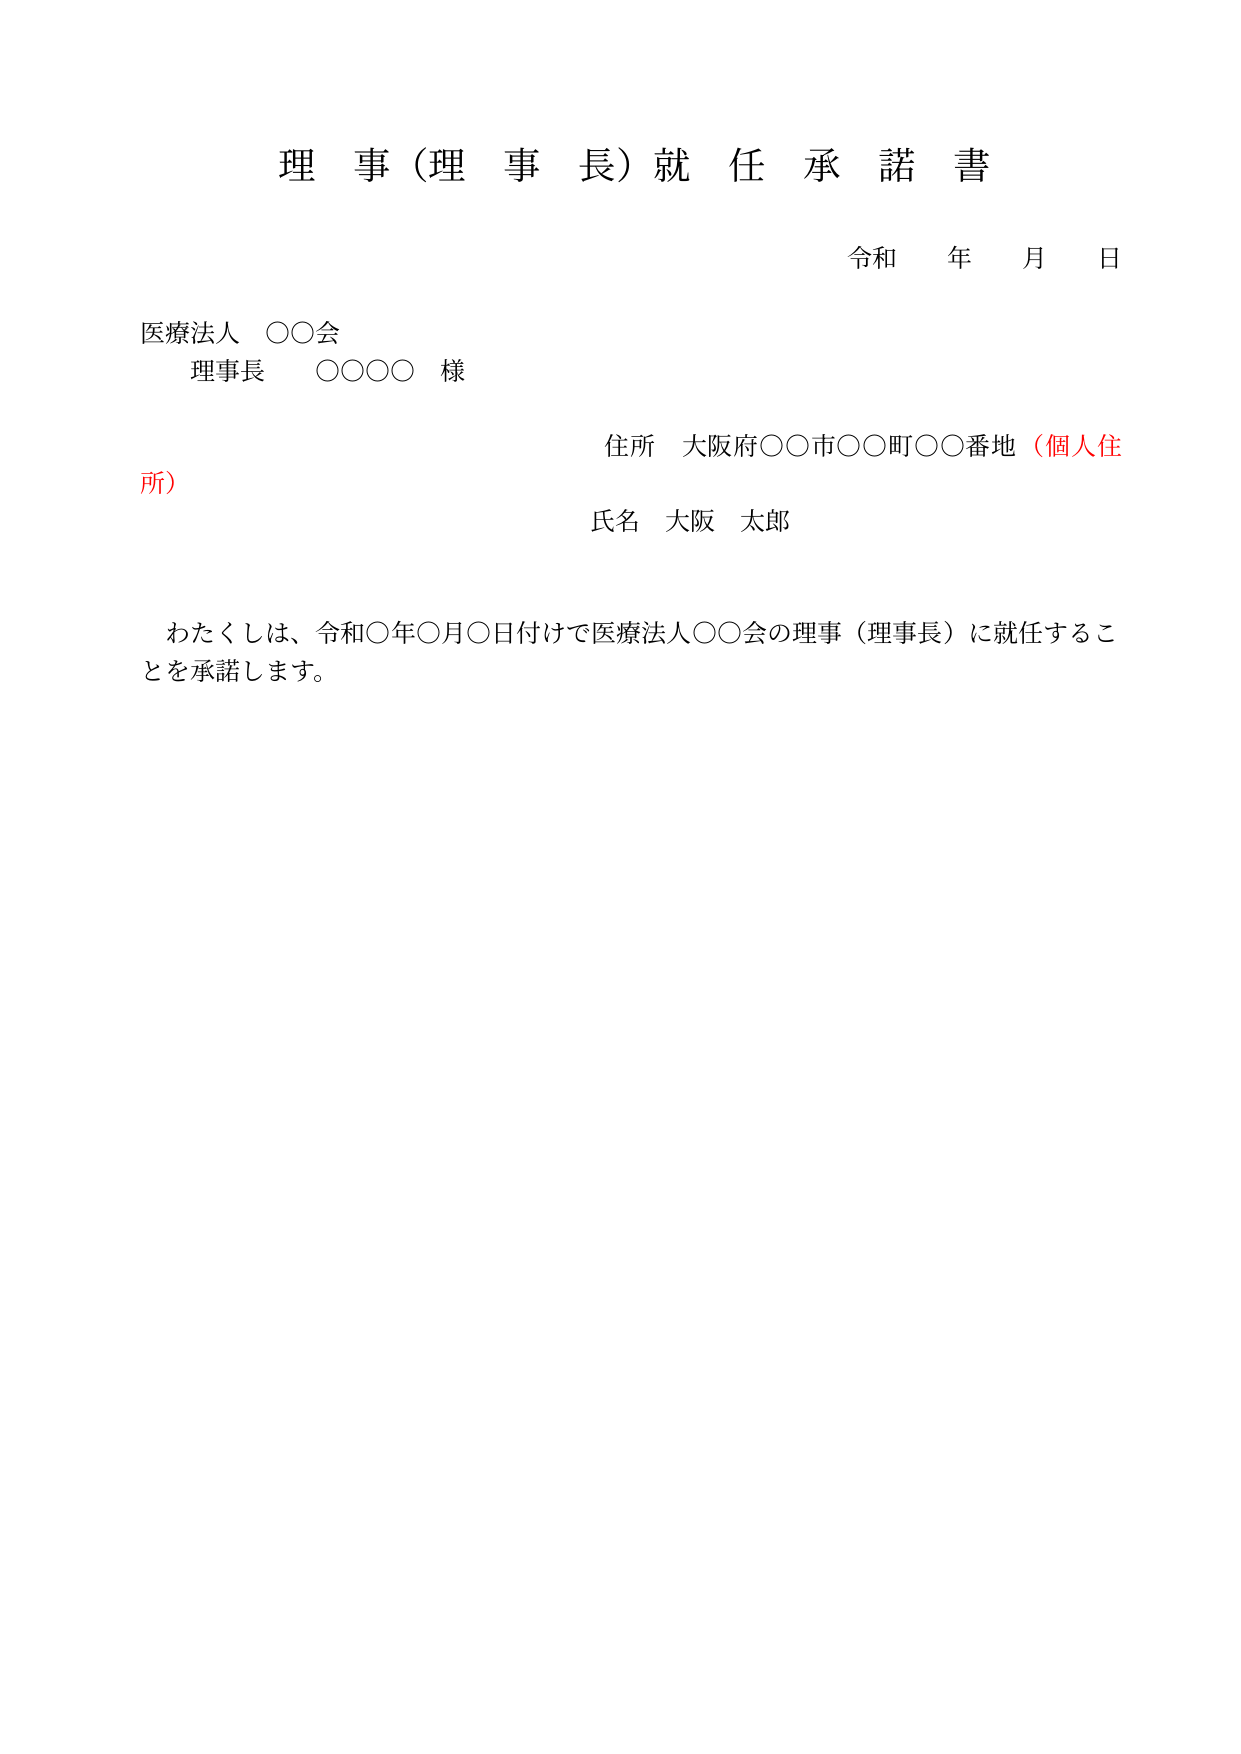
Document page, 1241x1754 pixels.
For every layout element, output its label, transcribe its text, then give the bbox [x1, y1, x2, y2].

text 理事長 ○○○○ 様 [140, 351, 1122, 388]
text 氏名 大阪 太郎 [140, 501, 1122, 538]
text わたくしは、令和○年○月○日付けで医療法人○○会の理事（理事長）に就任することを承諾します。 [140, 613, 1122, 688]
text 理 事（理 事 長）就 任 承 諾 書 [148, 126, 1122, 201]
text 令和 年 月 日 [140, 238, 1122, 276]
text 住所 大阪府○○市○○町○○番地（個人住所） [140, 426, 1122, 501]
text 医療法人 ○○会 [140, 313, 1122, 351]
